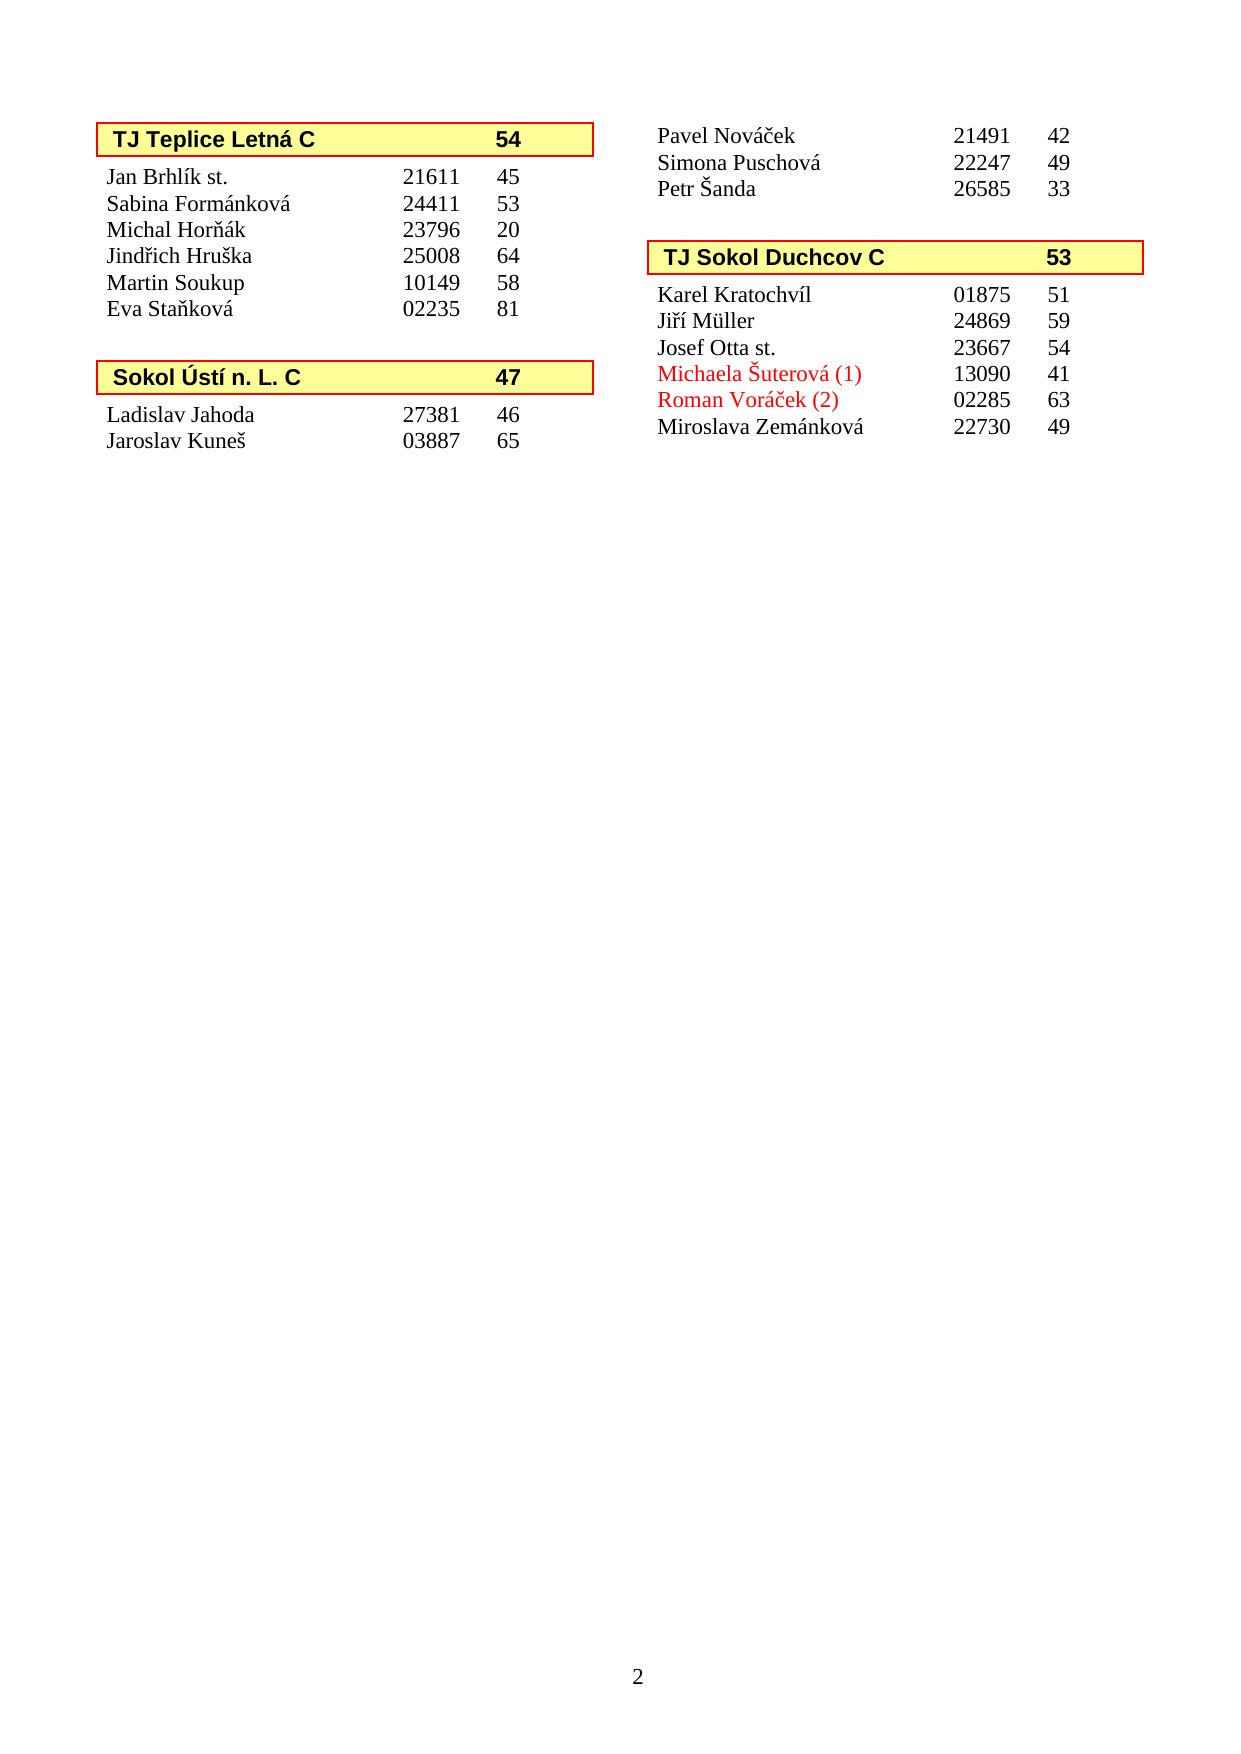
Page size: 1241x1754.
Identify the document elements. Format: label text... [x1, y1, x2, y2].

text Sabina Formánková 24411 53 [106, 189, 583, 216]
text Petr Šanda 26585 33 [657, 175, 1134, 201]
text Miroslava Zemánková 22730 49 [657, 413, 1134, 439]
text Jiří Müller 24869 59 [657, 307, 1134, 334]
text Karel Kratochvíl 01875 51 [657, 281, 1134, 307]
text Jan Brhlík st. 21611 45 [106, 163, 583, 189]
text Ladislav Jahoda 27381 46 [106, 401, 583, 427]
text Josef Otta st. 23667 54 [657, 334, 1134, 360]
text Martin Soukup 10149 58 [106, 269, 583, 295]
text TJ Teplice Letná C 54 [98, 124, 592, 155]
text Pavel Nováček 21491 42 [657, 122, 1134, 149]
text Jaroslav Kuneš 03887 65 [106, 427, 583, 454]
text Eva Staňková 02235 81 [106, 295, 583, 321]
text TJ Sokol Duchcov C 53 [649, 242, 1142, 273]
text Simona Puschová 22247 49 [657, 149, 1134, 175]
text Sokol Ústí n. L. C 47 [98, 362, 592, 393]
text Michal Horňák 23796 20 [106, 216, 583, 242]
text Jindřich Hruška 25008 64 [106, 242, 583, 269]
text Roman Voráček (2) 02285 63 [657, 387, 1134, 413]
text Michaela Šuterová (1) 13090 41 [657, 360, 1134, 387]
